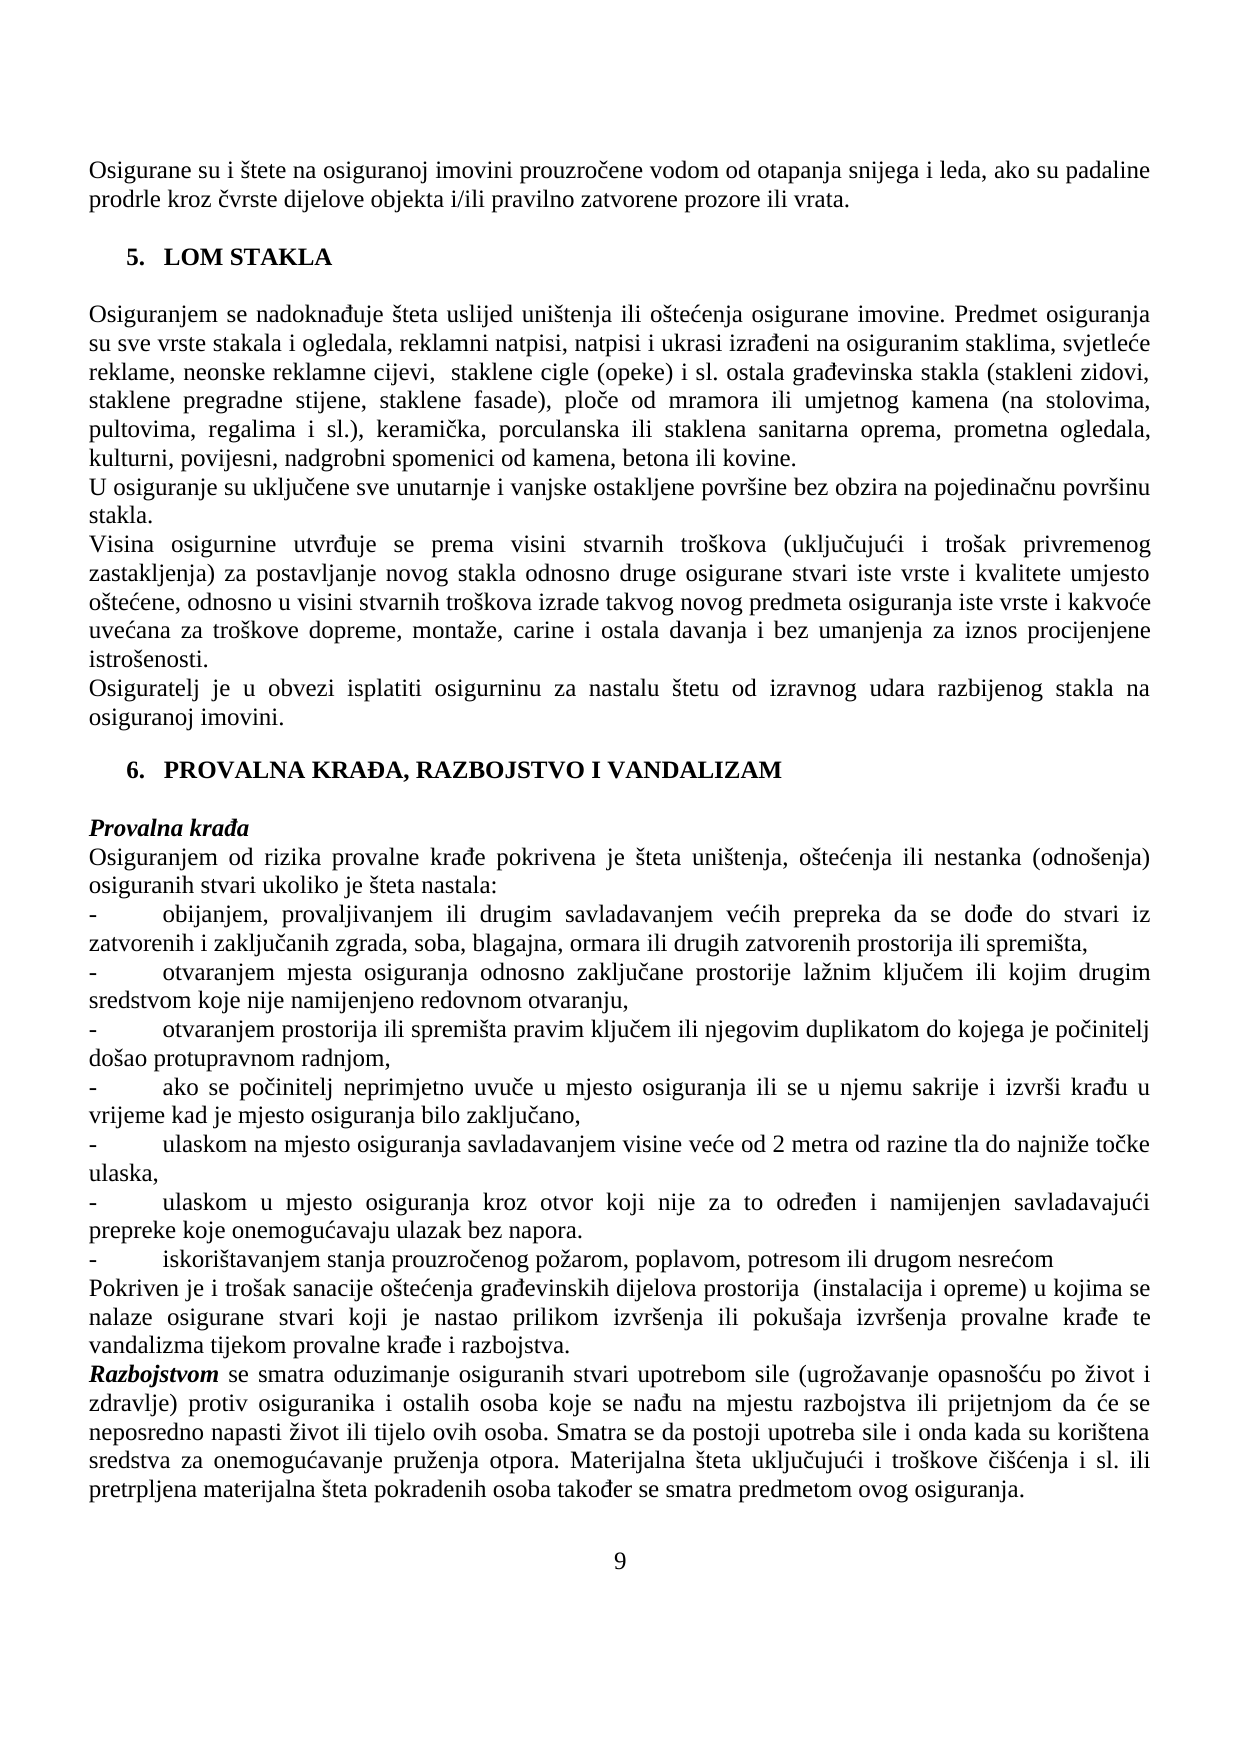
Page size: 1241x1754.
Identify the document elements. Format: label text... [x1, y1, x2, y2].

text Razbojstvom se smatra oduzimanje osiguranih stvari upotrebom sile (ugrožavanje opasnošću po život i zdravlje) protiv osiguranika i ostalih osoba koje se nađu na mjestu razbojstva ili prijetnjom da će se neposredno napasti život ili tijelo ovih osoba. Smatra se da postoji upotreba sile i onda kada su korištena sredstva za onemogućavanje pruženja otpora. Materijalna šteta uključujući i troškove čišćenja i sl. ili pretrpljena materijalna šteta pokradenih osoba također se smatra predmetom ovog osiguranja. [89, 1359, 1152, 1503]
text - ulaskom u mjesto osiguranja kroz otvor koji nije za to određen i namijenjen savladavajući prepreke koje onemogućavaju ulazak bez napora. [89, 1187, 1152, 1244]
text - otvaranjem mjesta osiguranja odnosno zaključane prostorije lažnim ključem ili kojim drugim sredstvom koje nije namijenjeno redovnom otvaranju, [89, 957, 1152, 1014]
list LOM STAKLA [126, 242, 1152, 270]
text Visina osigurnine utvrđuje se prema visini stvarnih troškova (uključujući i trošak privremenog zastakljenja) za postavljanje novog stakla odnosno druge osigurane stvari iste vrste i kvalitete umjesto oštećene, odnosno u visini stvarnih troškova izrade takvog novog predmeta osiguranja iste vrste i kakvoće uvećana za troškove dopreme, montaže, carine i ostala davanja i bez umanjenja za iznos procijenjene istrošenosti. [89, 529, 1152, 673]
text Osiguratelj je u obvezi isplatiti osigurninu za nastalu štetu od izravnog udara razbijenog stakla na osiguranoj imovini. [89, 673, 1152, 730]
text - otvaranjem prostorija ili spremišta pravim ključem ili njegovim duplikatom do kojega je počinitelj došao protupravnom radnjom, [89, 1014, 1152, 1072]
text Osiguranjem od rizika provalne krađe pokrivena je šteta uništenja, oštećenja ili nestanka (odnošenja) osiguranih stvari ukoliko je šteta nastala: [89, 842, 1152, 899]
list PROVALNA KRAĐA, RAZBOJSTVO I VANDALIZAM [126, 755, 1152, 784]
text Osiguranjem se nadoknađuje šteta uslijed uništenja ili oštećenja osigurane imovine. Predmet osiguranja su sve vrste stakala i ogledala, reklamni natpisi, natpisi i ukrasi izrađeni na osiguranim staklima, svjetleće reklame, neonske reklamne cijevi, staklene cigle (opeke) i sl. ostala građevinska stakla (stakleni zidovi, staklene pregradne stijene, staklene fasade), ploče od mramora ili umjetnog kamena (na stolovima, pultovima, regalima i sl.), keramička, porculanska ili staklena sanitarna oprema, prometna ogledala, kulturni, povijesni, nadgrobni spomenici od kamena, betona ili kovine. [89, 299, 1152, 472]
text - ulaskom na mjesto osiguranja savladavanjem visine veće od 2 metra od razine tla do najniže točke ulaska, [89, 1129, 1152, 1187]
text - iskorištavanjem stanja prouzročenog požarom, poplavom, potresom ili drugom nesrećom [89, 1244, 1152, 1273]
text Pokriven je i trošak sanacije oštećenja građevinskih dijelova prostorija (instalacija i opreme) u kojima se nalaze osigurane stvari koji je nastao prilikom izvršenja ili pokušaja izvršenja provalne krađe te vandalizma tijekom provalne krađe i razbojstva. [89, 1273, 1152, 1359]
text U osiguranje su uključene sve unutarnje i vanjske ostakljene površine bez obzira na pojedinačnu površinu stakla. [89, 472, 1152, 529]
text - ako se počinitelj neprimjetno uvuče u mjesto osiguranja ili se u njemu sakrije i izvrši krađu u vrijeme kad je mjesto osiguranja bilo zaključano, [89, 1072, 1152, 1129]
text Osigurane su i štete na osiguranoj imovini prouzročene vodom od otapanja snijega i leda, ako su padaline prodrle kroz čvrste dijelove objekta i/ili pravilno zatvorene prozore ili vrata. [89, 155, 1152, 213]
text - obijanjem, provaljivanjem ili drugim savladavanjem većih prepreka da se dođe do stvari iz zatvorenih i zaključanih zgrada, soba, blagajna, ormara ili drugih zatvorenih prostorija ili spremišta, [89, 899, 1152, 957]
text Provalna krađa [89, 813, 1152, 842]
